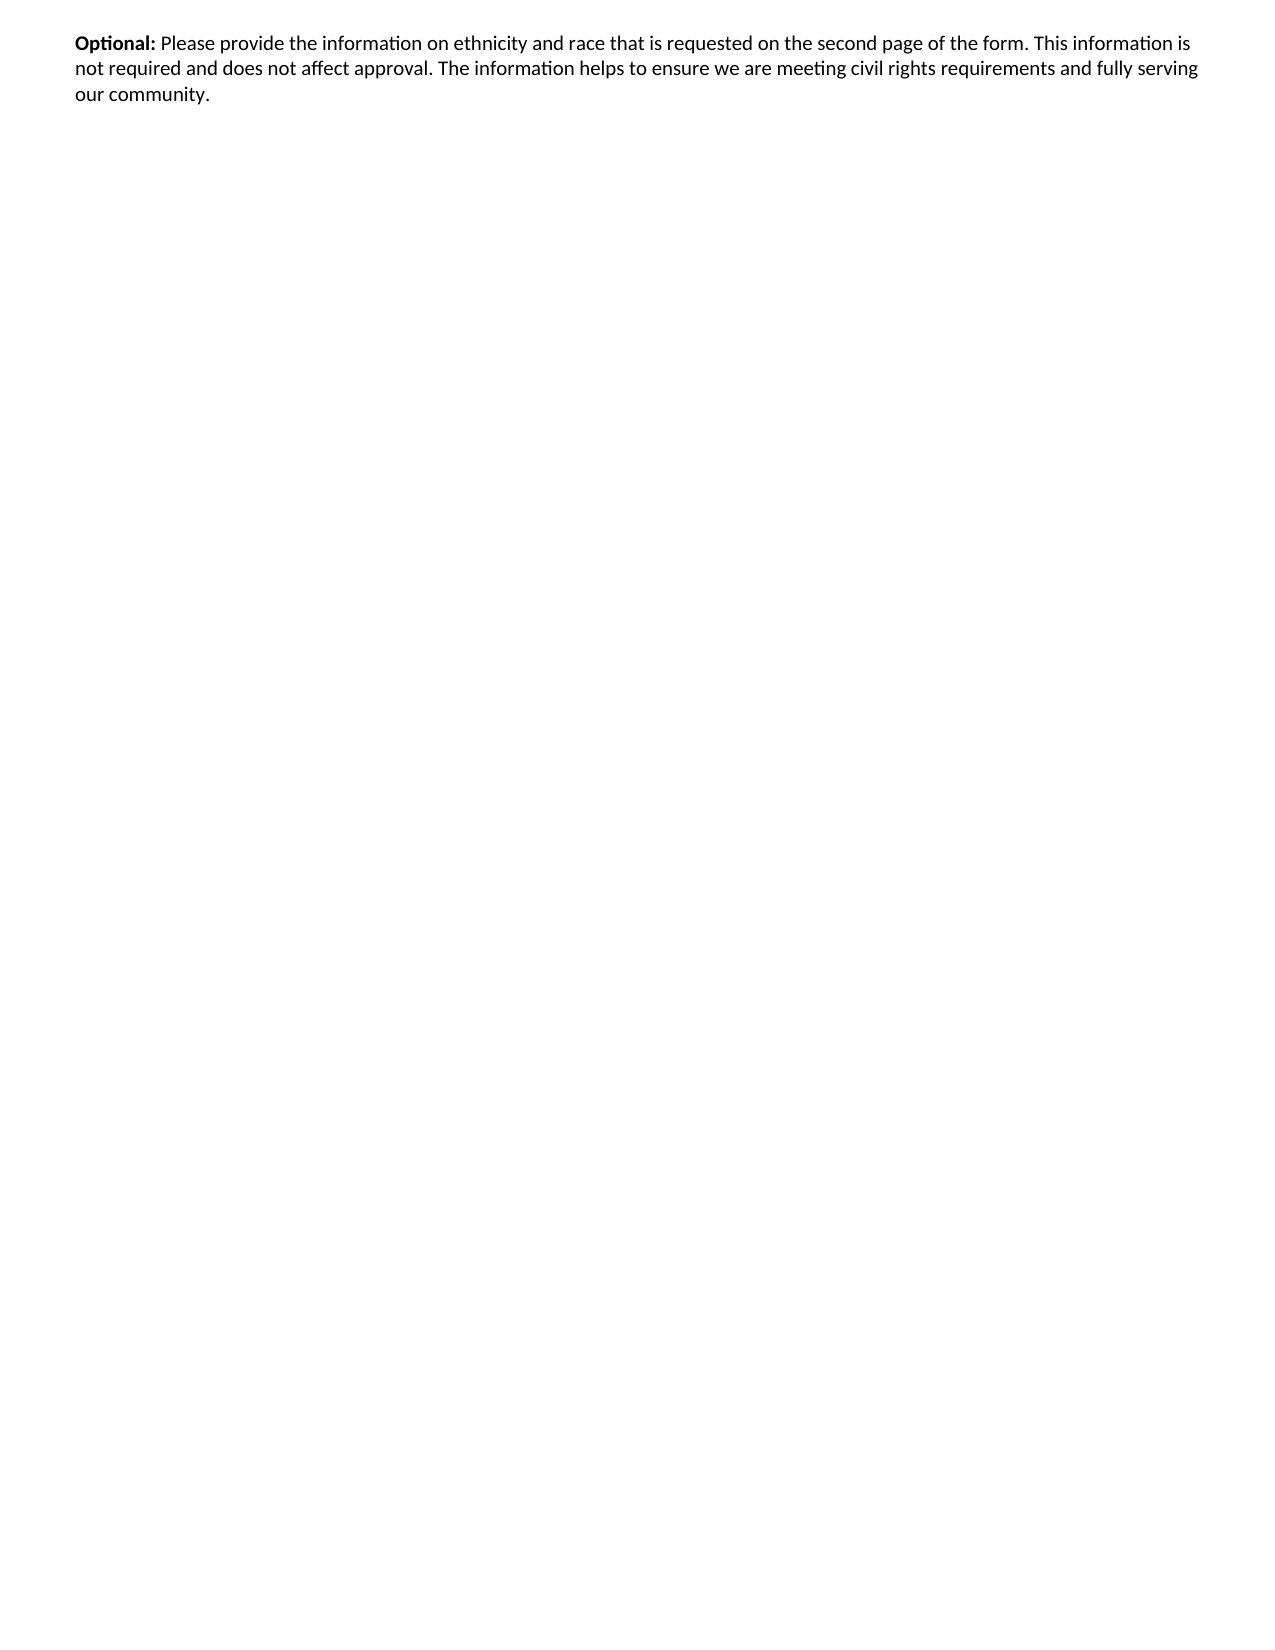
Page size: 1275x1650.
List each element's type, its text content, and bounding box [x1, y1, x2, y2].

text Optional: Please provide the information on ethnicity and race that is requested on the second page of the form. This information is not required and does not affect approval. The information helps to ensure we are meeting civil rights requirements and fully serving our community. [75, 30, 1200, 106]
